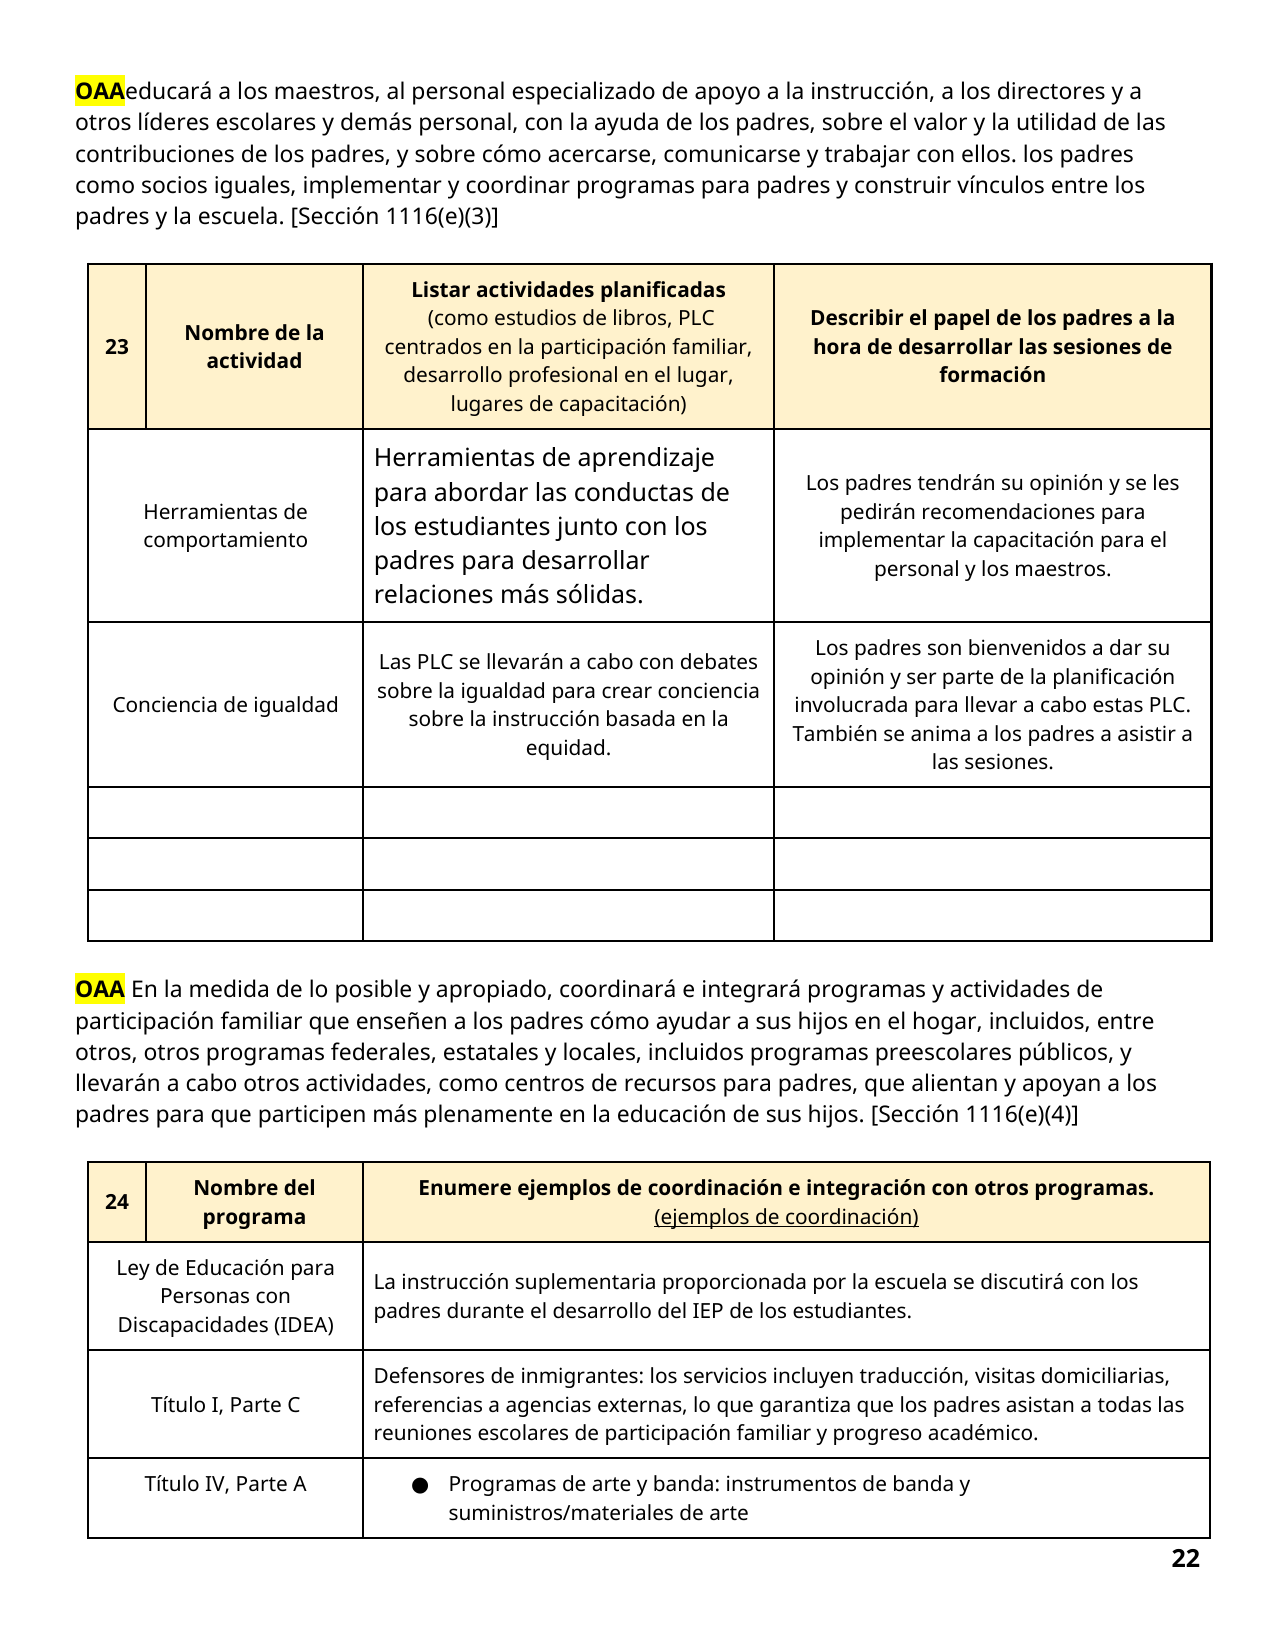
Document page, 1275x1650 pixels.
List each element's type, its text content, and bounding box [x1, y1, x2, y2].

table_cell [775, 788, 1210, 837]
table_cell Conciencia de igualdad [89, 623, 362, 786]
table_cell [364, 788, 773, 837]
table_cell [364, 891, 773, 940]
table_cell [89, 788, 362, 837]
table_header 24 [89, 1163, 145, 1241]
table_cell [364, 839, 773, 889]
table_cell Las PLC se llevarán a cabo con debates sobre la igualdad para crear conciencia sobre la instrucción basada en la equidad. [364, 623, 773, 786]
table_cell [89, 891, 362, 940]
table_cell Título I, Parte C [89, 1351, 362, 1457]
table_cell Herramientas de aprendizaje para abordar las conductas de los estudiantes junto con los padres para desarrollar relaciones más sólidas. [364, 430, 773, 621]
table_header Enumere ejemplos de coordinación e integración con otros programas. (ejemplos de coordinación) [364, 1163, 1209, 1241]
table_cell Ley de Educación para Personas con Discapacidades (IDEA) [89, 1243, 362, 1349]
table_header Describir el papel de los padres a la hora de desarrollar las sesiones de formación [775, 265, 1210, 428]
table_cell Defensores de inmigrantes: los servicios incluyen traducción, visitas domiciliarias, referencias a agencias externas, lo que garantiza que los padres asistan a todas las reuniones escolares de participación familiar y progreso académico. [364, 1351, 1209, 1457]
table_header Listar actividades planificadas (como estudios de libros, PLC centrados en la participación familiar, desarrollo profesional en el lugar, lugares de capacitación) [364, 265, 773, 428]
table_cell [89, 839, 362, 889]
table_cell Título IV, Parte A [89, 1459, 362, 1537]
table_cell La instrucción suplementaria proporcionada por la escuela se discutirá con los padres durante el desarrollo del IEP de los estudiantes. [364, 1243, 1209, 1349]
text OAA En la medida de lo posible y apropiado, coordinará e integrará programas y actividades de participación familiar que enseñen a los padres cómo ayudar a sus hijos en el hogar, incluidos, entre otros, otros programas federales, estatales y locales, incluidos programas preescolares públicos, y llevarán a cabo otros actividades, como centros de recursos para padres, que alientan y apoyan a los padres para que participen más plenamente en la educación de sus hijos. [Sección 1116(e)(4)] [75, 973, 1200, 1129]
table_cell Los padres son bienvenidos a dar su opinión y ser parte de la planificación involucrada para llevar a cabo estas PLC. También se anima a los padres a asistir a las sesiones. [775, 623, 1210, 786]
table_cell [775, 839, 1210, 889]
table_cell Los padres tendrán su opinión y se les pedirán recomendaciones para implementar la capacitación para el personal y los maestros. [775, 430, 1210, 621]
table_cell [775, 891, 1210, 940]
text OAAeducará a los maestros, al personal especializado de apoyo a la instrucción, a los directores y a otros líderes escolares y demás personal, con la ayuda de los padres, sobre el valor y la utilidad de las contribuciones de los padres, y sobre cómo acercarse, comunicarse y trabajar con ellos. los padres como socios iguales, implementar y coordinar programas para padres y construir vínculos entre los padres y la escuela. [Sección 1116(e)(3)] [75, 75, 1200, 231]
table_header Nombre de la actividad [147, 265, 362, 428]
table_cell Herramientas de comportamiento [89, 430, 362, 621]
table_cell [364, 1459, 1209, 1537]
table_header Nombre del programa [147, 1163, 362, 1241]
table_header 23 [89, 265, 145, 428]
